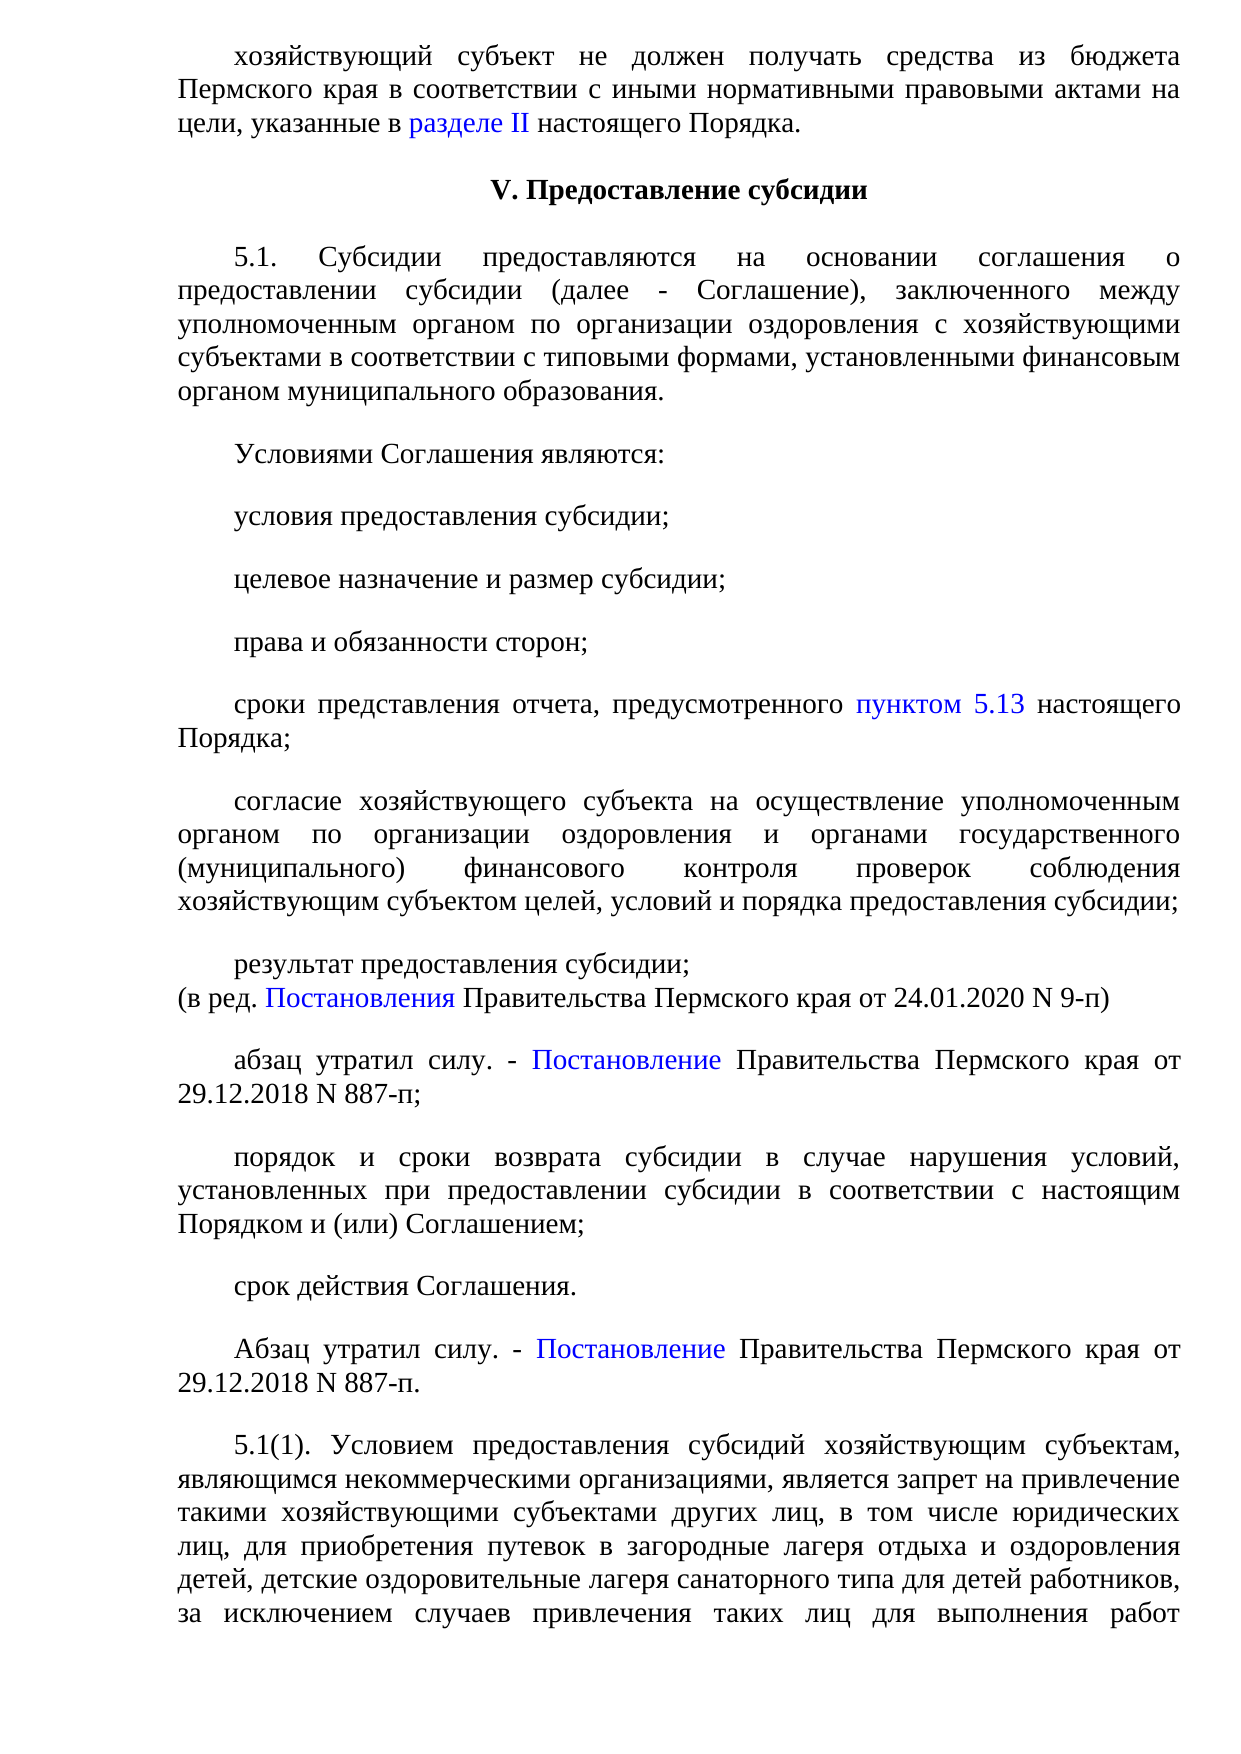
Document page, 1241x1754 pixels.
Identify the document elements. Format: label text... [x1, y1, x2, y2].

text согласие хозяйствующего субъекта на осуществление уполномоченным органом по организации оздоровления и органами государственного (муниципального) финансового контроля проверок соблюдения хозяйствующим субъектом целей, условий и порядка предоставления субсидии; [177, 783, 1181, 917]
text условия предоставления субсидии; [177, 498, 1181, 532]
text права и обязанности сторон; [177, 624, 1181, 657]
text срок действия Соглашения. [177, 1268, 1181, 1302]
text 5.1. Субсидии предоставляются на основании соглашения о предоставлении субсидии (далее - Соглашение), заключенного между уполномоченным органом по организации оздоровления с хозяйствующими субъектами в соответствии с типовыми формами, установленными финансовым органом муниципального образования. [177, 239, 1181, 407]
text хозяйствующий субъект не должен получать средства из бюджета Пермского края в соответствии с иными нормативными правовыми актами на цели, указанные в разделе II настоящего Порядка. [177, 38, 1181, 138]
text сроки представления отчета, предусмотренного пунктом 5.13 настоящего Порядка; [177, 687, 1181, 754]
text Условиями Соглашения являются: [177, 436, 1181, 469]
text результат предоставления субсидии; [177, 946, 1181, 980]
text (в ред. Постановления Правительства Пермского края от 24.01.2020 N 9-п) [177, 980, 1181, 1013]
text Абзац утратил силу. - Постановление Правительства Пермского края от 29.12.2018 N 887-п. [177, 1331, 1181, 1398]
text целевое назначение и размер субсидии; [177, 561, 1181, 595]
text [177, 1427, 1181, 1629]
text абзац утратил силу. - Постановление Правительства Пермского края от 29.12.2018 N 887-п; [177, 1042, 1181, 1109]
text V. Предоставление субсидии [177, 172, 1181, 205]
text порядок и сроки возврата субсидии в случае нарушения условий, установленных при предоставлении субсидии в соответствии с настоящим Порядком и (или) Соглашением; [177, 1139, 1181, 1239]
